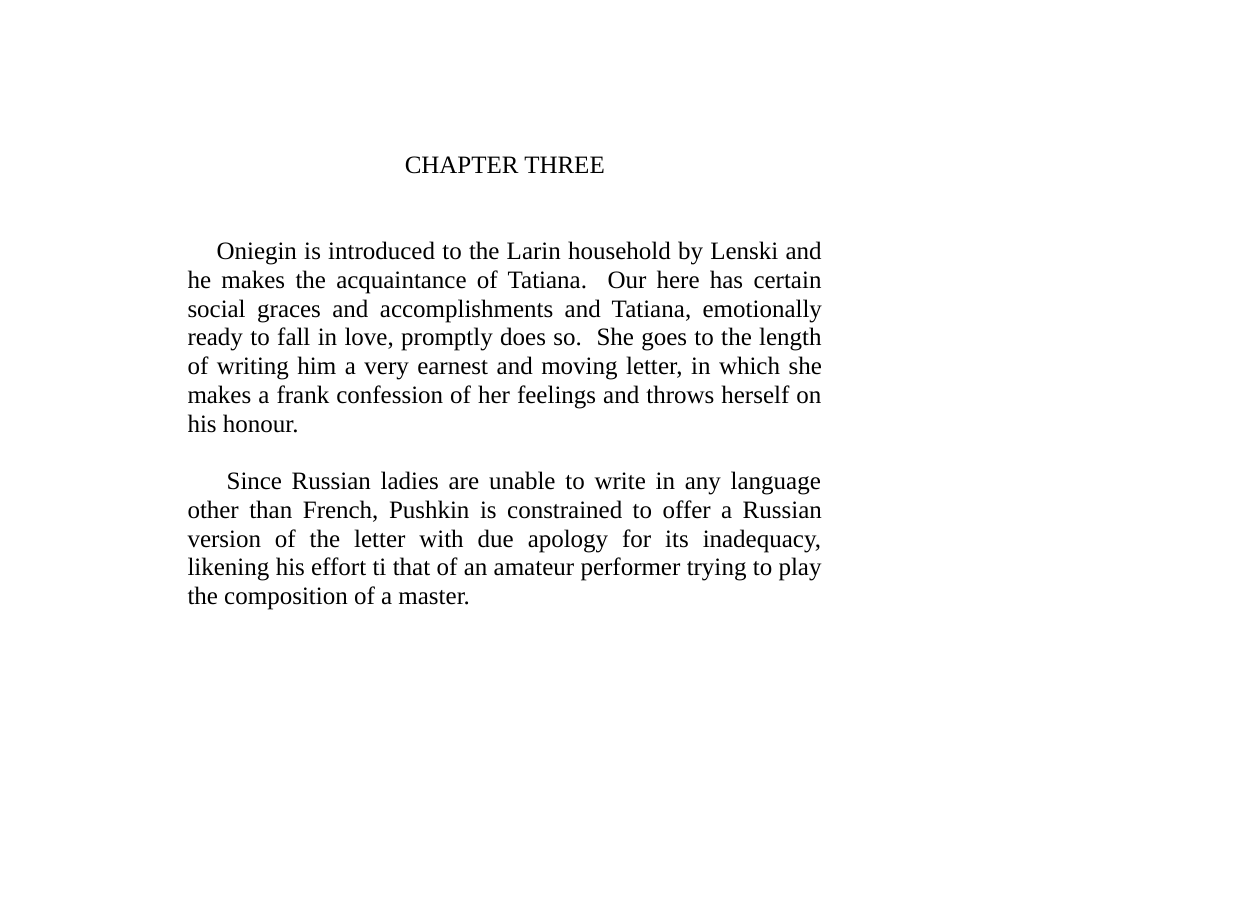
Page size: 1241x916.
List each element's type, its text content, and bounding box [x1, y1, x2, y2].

text CHAPTER THREE [187, 150, 822, 179]
text Since Russian ladies are unable to write in any language other than French, Pushkin is constrained to offer a Russian version of the letter with due apology for its inadequacy, likening his effort ti that of an amateur performer trying to play the composition of a master. [187, 466, 822, 610]
text Oniegin is introduced to the Larin household by Lenski and he makes the acquaintance of Tatiana. Our here has certain social graces and accomplishments and Tatiana, emotionally ready to fall in love, promptly does so. She goes to the length of writing him a very earnest and moving letter, in which she makes a frank confession of her feelings and throws herself on his honour. [187, 236, 822, 437]
